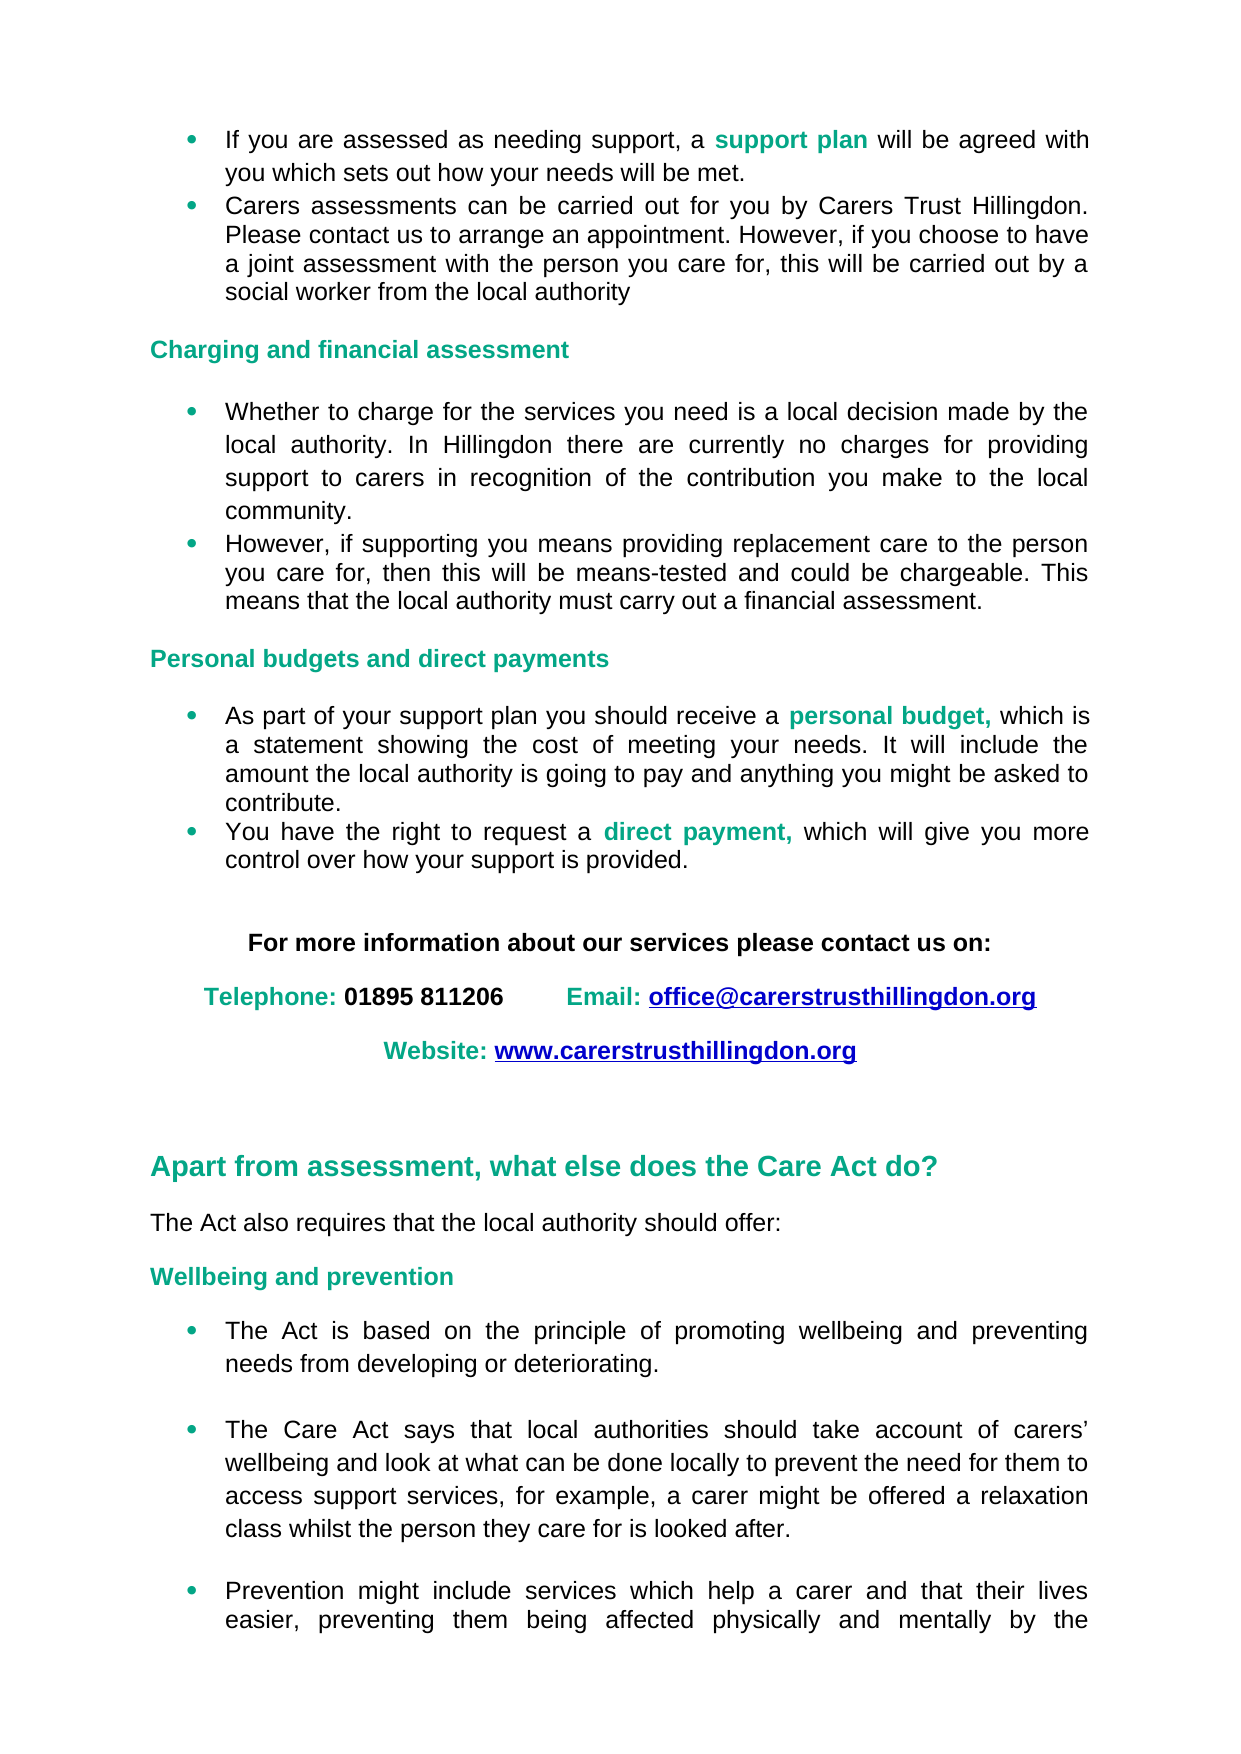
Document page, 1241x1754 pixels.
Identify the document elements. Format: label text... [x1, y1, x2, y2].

text Wellbeing and prevention [150, 1262, 1090, 1291]
list The Act is based on the principle of promoting wellbeing and preventing needs from developing or deteriorating. [187, 1316, 1090, 1378]
text Website: www.carerstrusthillingdon.org [150, 1036, 1090, 1064]
text Telephone: 01895 811206 Email: office@carerstrusthillingdon.org [150, 982, 1090, 1011]
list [187, 1576, 1090, 1634]
text For more information about our services please contact us on: [150, 928, 1090, 957]
list Carers assessments can be carried out for you by Carers Trust Hillingdon. Please contact us to arrange an appointment. However, if you choose to have a joint assessment with the person you care for, this will be carried out by a social worker from the local authority [187, 191, 1090, 306]
list The Care Act says that local authorities should take account of carers’ wellbeing and look at what can be done locally to prevent the need for them to access support services, for example, a carer might be offered a relaxation class whilst the person they care for is looked after. [187, 1415, 1090, 1543]
text Personal budgets and direct payments [150, 644, 1090, 673]
text The Act also requires that the local authority should offer: [150, 1208, 1090, 1237]
list Whether to charge for the services you need is a local decision made by the local authority. In Hillingdon there are currently no charges for providing support to carers in recognition of the contribution you make to the local community. [187, 397, 1090, 524]
list However, if supporting you means providing replacement care to the person you care for, then this will be means-tested and could be chargeable. This means that the local authority must carry out a financial assessment. [187, 529, 1090, 615]
list You have the right to request a direct payment, which will give you more control over how your support is provided. [187, 816, 1090, 874]
list As part of your support plan you should receive a personal budget, which is a statement showing the cost of meeting your needs. It will include the amount the local authority is going to pay and anything you might be asked to contribute. [187, 701, 1090, 816]
text Apart from assessment, what else does the Care Act do? [150, 1149, 1090, 1182]
text Charging and financial assessment [150, 335, 1090, 363]
list If you are assessed as needing support, a support plan will be agreed with you which sets out how your needs will be met. [187, 125, 1090, 187]
